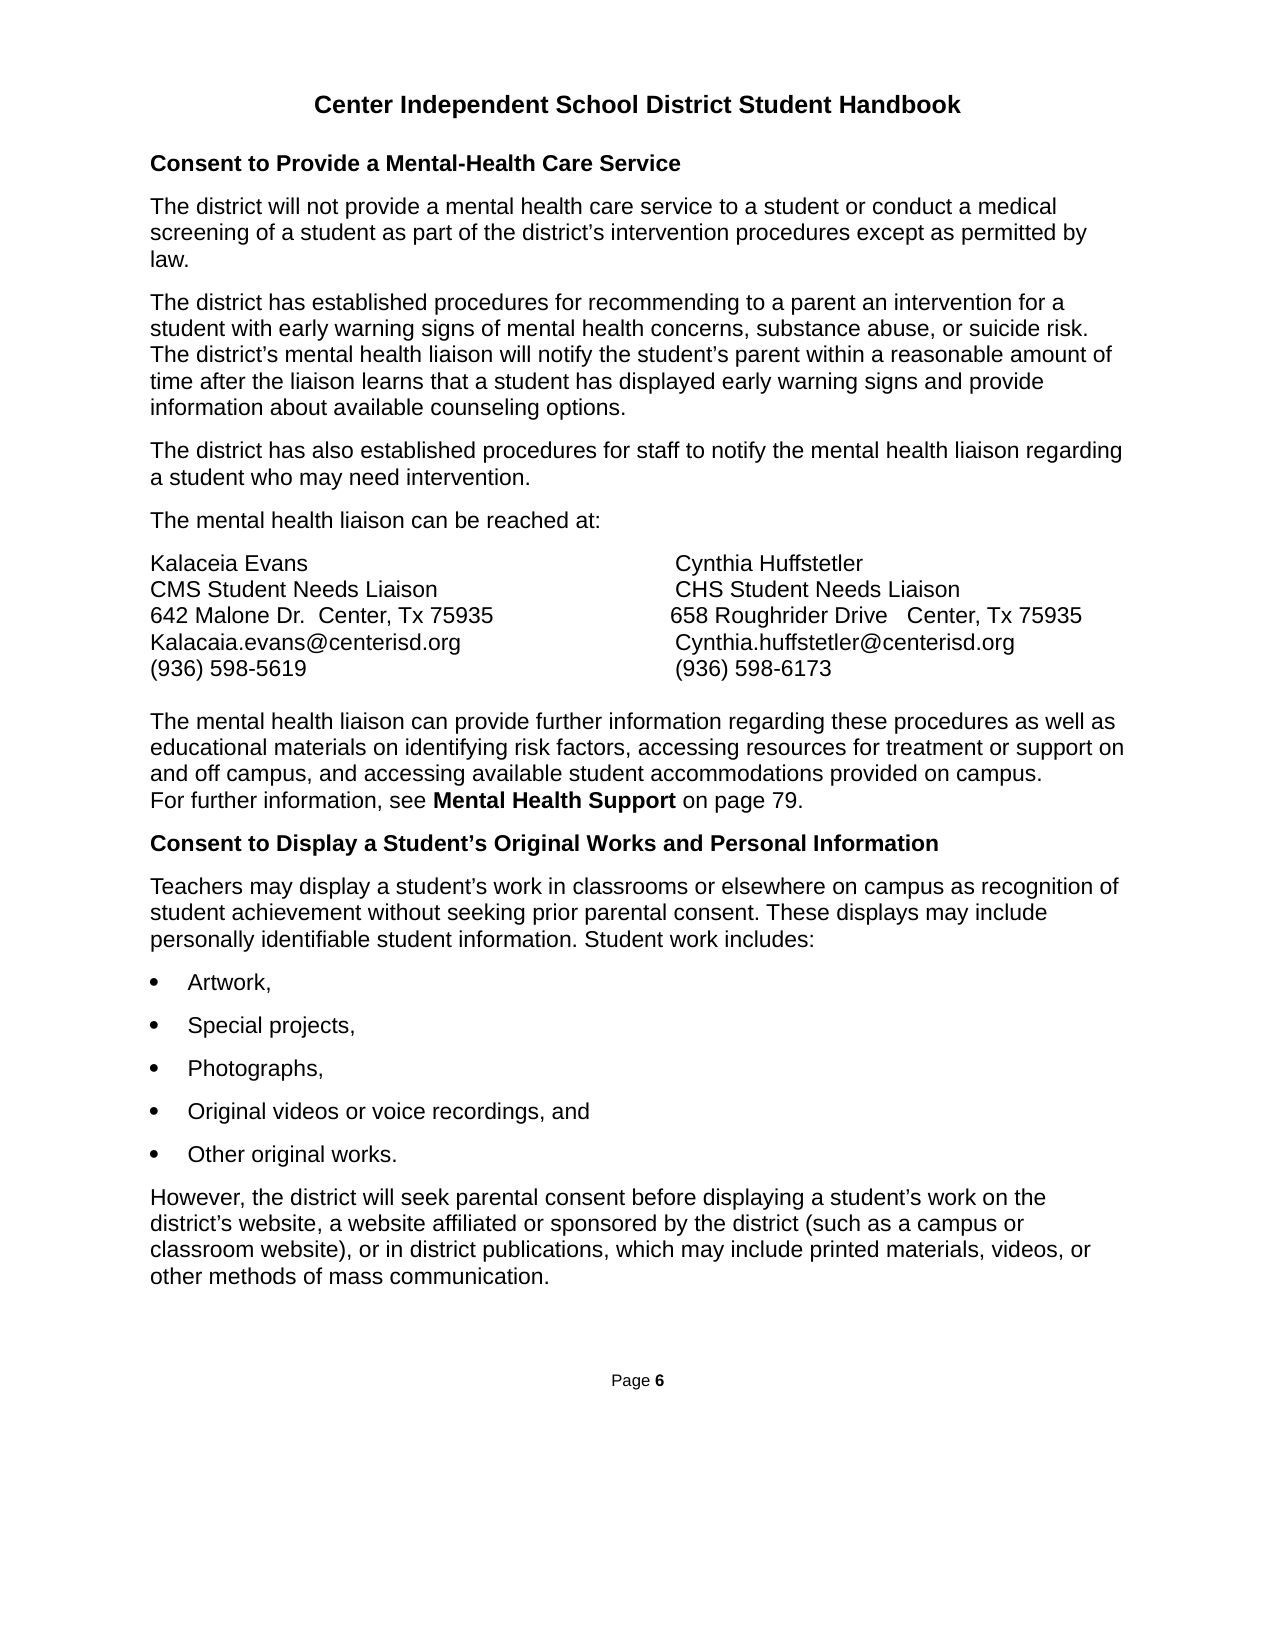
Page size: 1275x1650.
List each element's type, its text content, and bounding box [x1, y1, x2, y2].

list Special projects, [150, 1012, 1125, 1038]
text However, the district will seek parental consent before displaying a student’s work on the district’s website, a website affiliated or sponsored by the district (such as a campus or classroom website), or in district publications, which may include printed materials, videos, or other methods of mass communication. [150, 1184, 1125, 1289]
subtitle Consent to Provide a Mental-Health Care Service [150, 150, 1125, 176]
text Teachers may display a student’s work in classrooms or elsewhere on campus as recognition of student achievement without seeking prior parental consent. These displays may include personally identifiable student information. Student work includes: [150, 873, 1125, 952]
text For further information, see Mental Health Support on page 79. [150, 787, 1125, 813]
list Artwork, [150, 968, 1125, 995]
subtitle Consent to Display a Student’s Original Works and Personal Information [150, 830, 1125, 856]
list Original videos or voice recordings, and [150, 1098, 1125, 1124]
text The mental health liaison can provide further information regarding these procedures as well as educational materials on identifying risk factors, accessing resources for treatment or support on and off campus, and accessing available student accommodations provided on campus. [150, 708, 1125, 787]
text (936) 598-5619 (936) 598-6173 [150, 655, 1125, 681]
text The mental health liaison can be reached at: [150, 507, 1125, 533]
text CMS Student Needs Liaison CHS Student Needs Liaison [150, 576, 1125, 602]
text The district will not provide a mental health care service to a student or conduct a medical screening of a student as part of the district’s intervention procedures except as permitted by law. [150, 193, 1125, 272]
text 642 Malone Dr. Center, Tx 75935 658 Roughrider Drive Center, Tx 75935 [150, 602, 1125, 629]
list Other original works. [150, 1141, 1125, 1167]
text The district has established procedures for recommending to a parent an intervention for a student with early warning signs of mental health concerns, substance abuse, or suicide risk. The district’s mental health liaison will notify the student’s parent within a reasonable amount of time after the liaison learns that a student has displayed early warning signs and provide information about available counseling options. [150, 289, 1125, 421]
text Kalacaia.evans@centerisd.org Cynthia.huffstetler@centerisd.org [150, 629, 1125, 655]
text The district has also established procedures for staff to notify the mental health liaison regarding a student who may need intervention. [150, 437, 1125, 490]
list Photographs, [150, 1054, 1125, 1081]
text Kalaceia Evans Cynthia Huffstetler [150, 549, 1125, 576]
